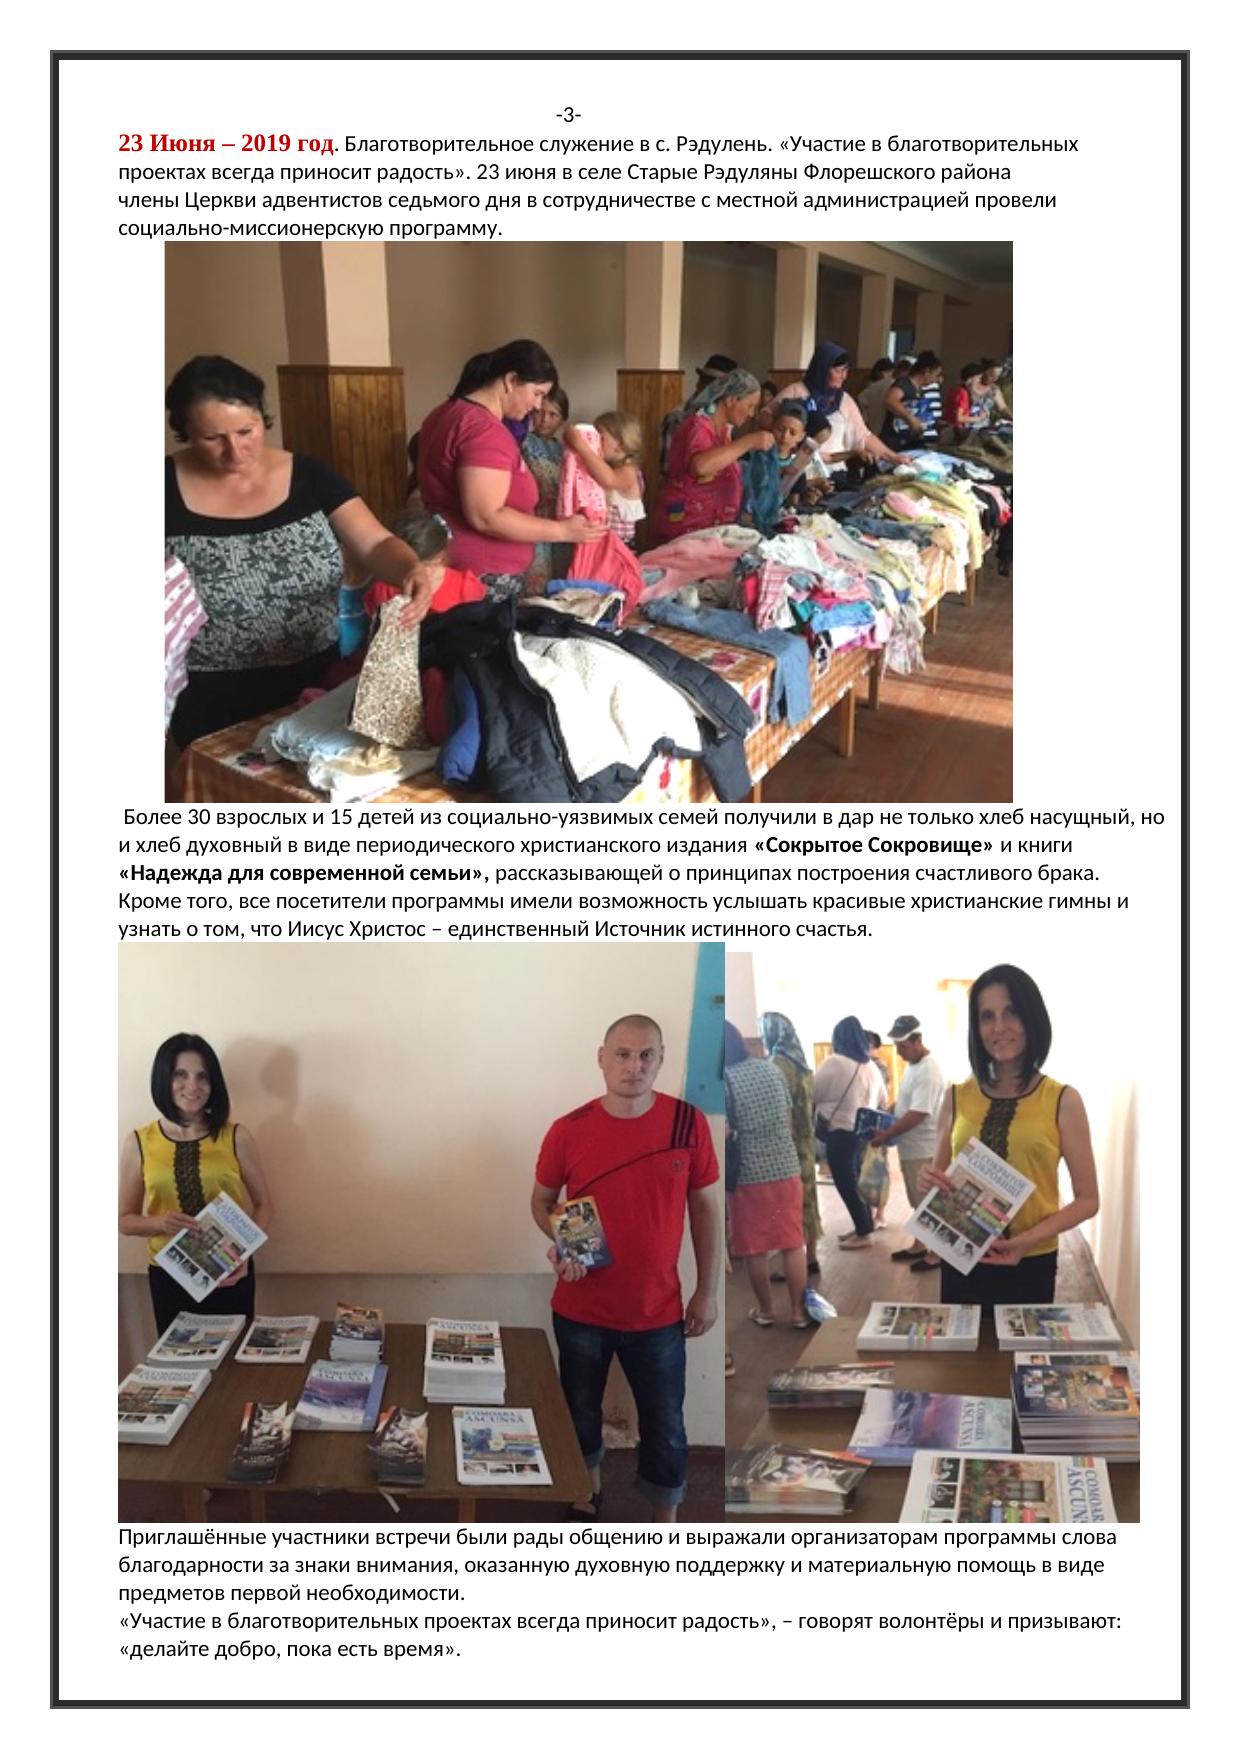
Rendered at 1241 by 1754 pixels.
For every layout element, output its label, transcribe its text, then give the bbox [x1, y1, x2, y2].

text 23 Июня – 2019 год. Благотворительное служение в с. Рэдулень. «Участие в благотворительных проектах всегда приносит радость». 23 июня в селе Старые Рэдуляны Флорешского района [118, 128, 1167, 186]
text -3- [118, 100, 1167, 128]
text «Участие в благотворительных проектах всегда приносит радость», – говорят волонтёры и призывают: «делайте добро, пока есть время». [118, 1606, 1167, 1662]
text социально-миссионерскую программу. [118, 213, 1167, 242]
text члены Церкви адвентистов седьмого дня в сотрудничестве с местной администрацией провели [118, 186, 1167, 213]
picture [118, 942, 726, 1523]
text Более 30 взрослых и 15 детей из социально-уязвимых семей получили в дар не только хлеб насущный, но и хлеб духовный в виде периодического христианского издания «Сокрытое Сокровище» и книги «Надежда для современной семьи», рассказывающей о принципах построения счастливого брака. Кроме того, все посетители программы имели возможность услышать красивые христианские гимны и узнать о том, что Иисус Христос – единственный Источник истинного счастья. [118, 802, 1167, 943]
text Приглашённые участники встречи были рады общению и выражали организаторам программы слова благодарности за знаки внимания, оказанную духовную поддержку и материальную помощь в виде предметов первой необходимости. [118, 1522, 1167, 1606]
